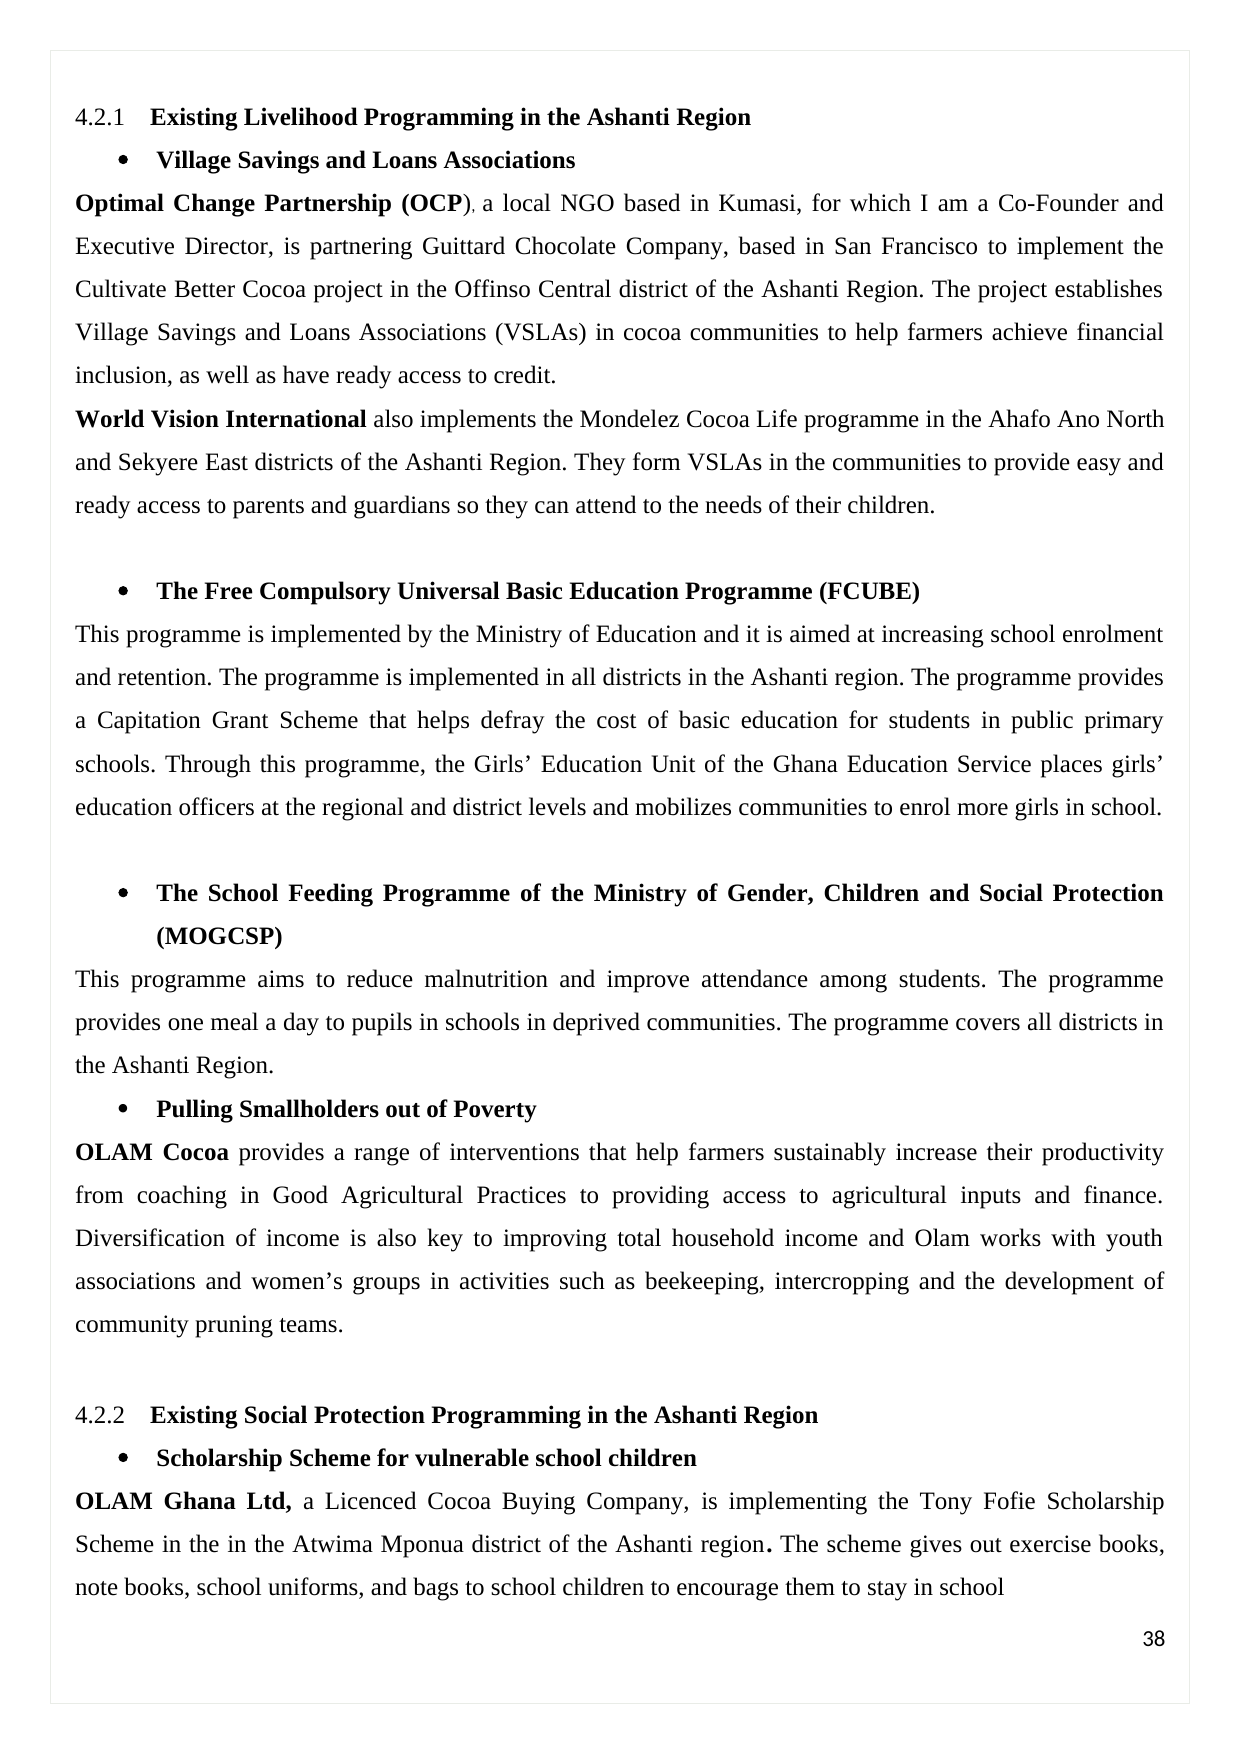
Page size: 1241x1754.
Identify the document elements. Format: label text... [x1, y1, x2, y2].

list The School Feeding Programme of the Ministry of Gender, Children and Social Protection (MOGCSP) [119, 878, 1165, 950]
text OLAM Ghana Ltd, a Licenced Cocoa Buying Company, is implementing the Tony Fofie Scholarship Scheme in the in the Atwima Mponua district of the Ashanti region. The scheme gives out exercise books, note books, school uniforms, and bags to school children to encourage them to stay in school [75, 1486, 1165, 1601]
text World Vision International also implements the Mondelez Cocoa Life programme in the Ahafo Ano North and Sekyere East districts of the Ashanti Region. They form VSLAs in the communities to provide easy and ready access to parents and guardians so they can attend to the needs of their children. [75, 404, 1165, 519]
text This programme aims to reduce malnutrition and improve attendance among students. The programme provides one meal a day to pupils in schools in deprived communities. The programme covers all districts in the Ashanti Region. [75, 964, 1165, 1079]
subtitle 4.2.1 Existing Livelihood Programming in the Ashanti Region [75, 102, 1165, 131]
text OLAM Cocoa provides a range of interventions that help farmers sustainably increase their productivity from coaching in Good Agricultural Practices to providing access to agricultural inputs and finance. Diversification of income is also key to improving total household income and Olam works with youth associations and women’s groups in activities such as beekeeping, intercropping and the development of community pruning teams. [75, 1137, 1165, 1338]
list Village Savings and Loans Associations [119, 145, 1165, 174]
list Scholarship Scheme for vulnerable school children [119, 1443, 1165, 1472]
list The Free Compulsory Universal Basic Education Programme (FCUBE) [119, 576, 1165, 605]
subtitle 4.2.2 Existing Social Protection Programming in the Ashanti Region [75, 1400, 1165, 1428]
text This programme is implemented by the Ministry of Education and it is aimed at increasing school enrolment and retention. The programme is implemented in all districts in the Ashanti region. The programme provides a Capitation Grant Scheme that helps defray the cost of basic education for students in public primary schools. Through this programme, the Girls’ Education Unit of the Ghana Education Service places girls’ education officers at the regional and district levels and mobilizes communities to enrol more girls in school. [75, 619, 1165, 821]
text Optimal Change Partnership (OCP), a local NGO based in Kumasi, for which I am a Co-Founder and Executive Director, is partnering Guittard Chocolate Company, based in San Francisco to implement the Cultivate Better Cocoa project in the Offinso Central district of the Ashanti Region. The project establishes Village Savings and Loans Associations (VSLAs) in cocoa communities to help farmers achieve financial inclusion, as well as have ready access to credit. [75, 188, 1165, 389]
list Pulling Smallholders out of Poverty [119, 1094, 1165, 1122]
